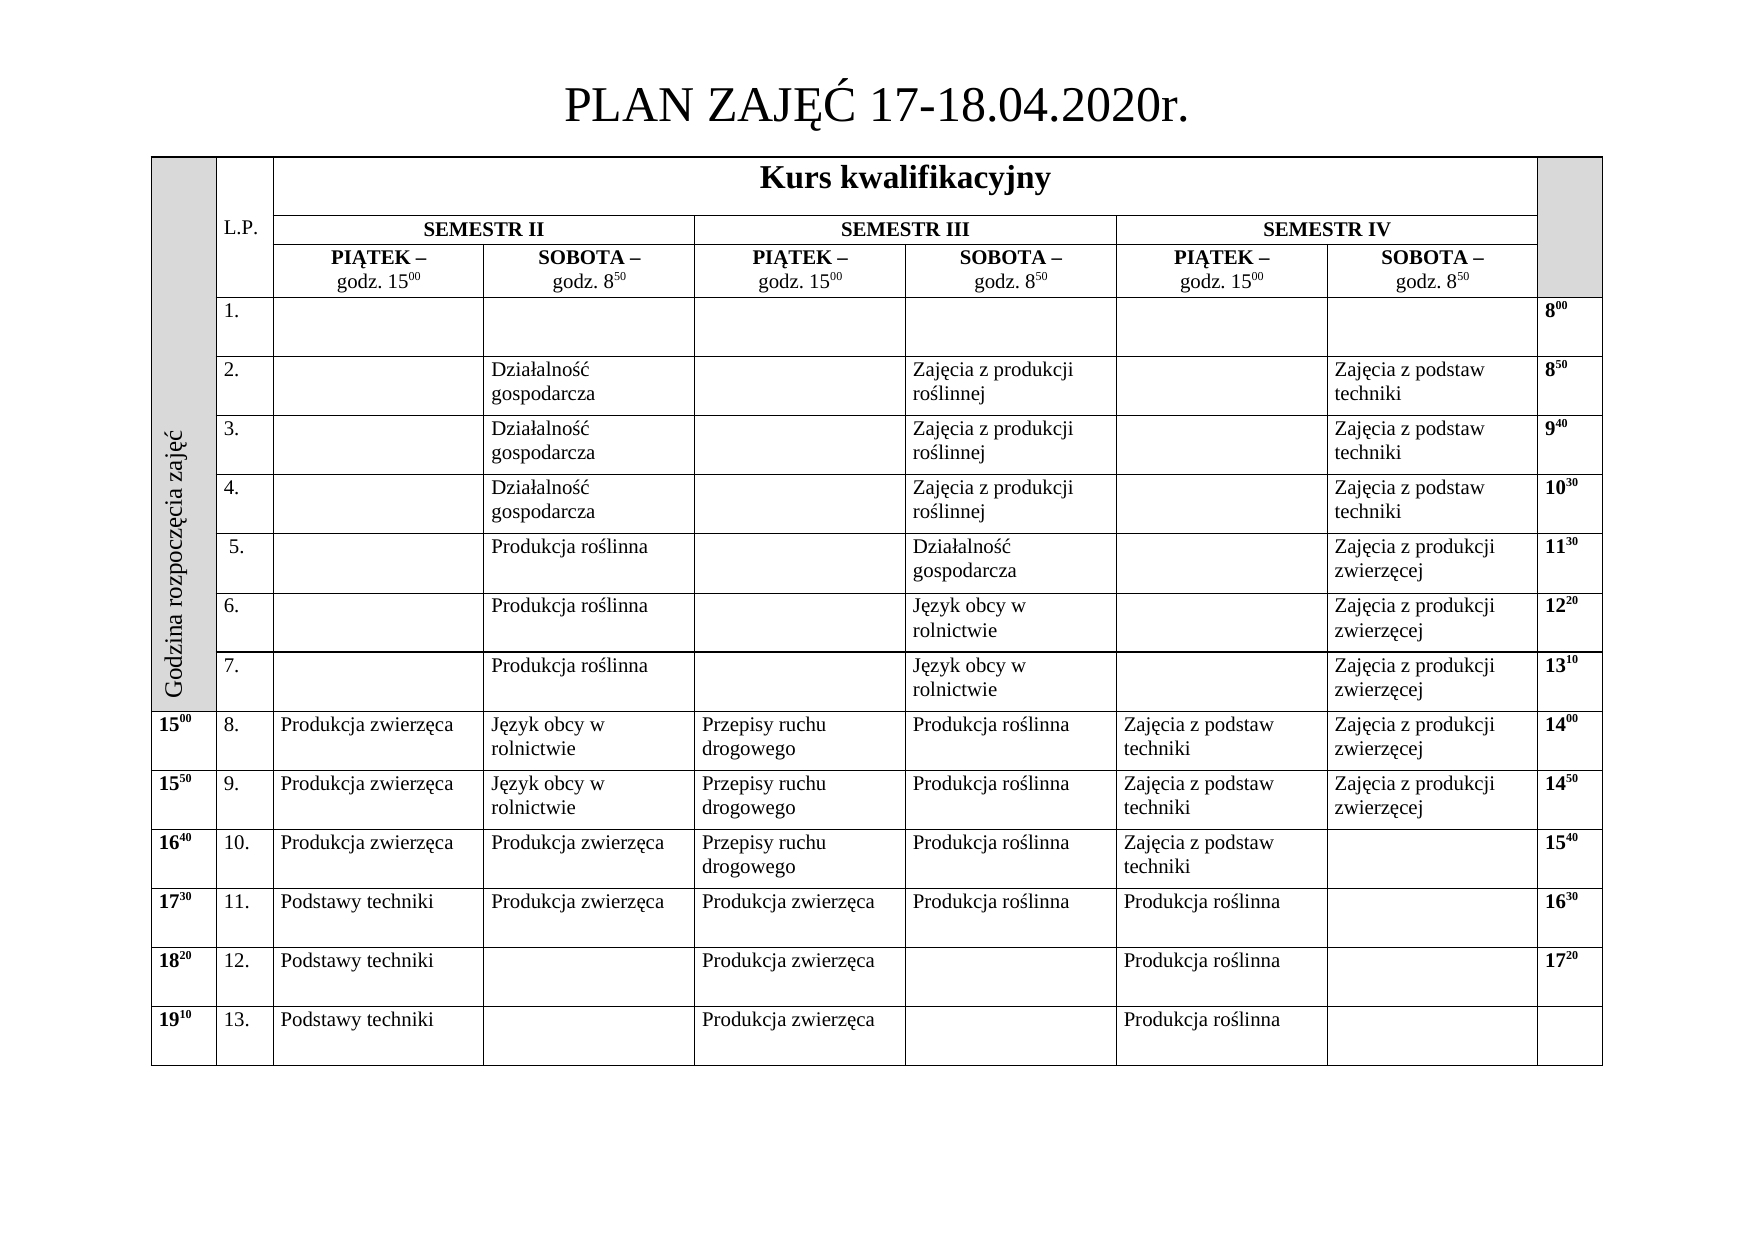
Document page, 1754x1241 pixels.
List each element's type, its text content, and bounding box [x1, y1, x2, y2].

table_cell [1328, 830, 1537, 888]
table_cell Zajęcia z produkcji roślinnej [906, 416, 1116, 474]
table_cell 5. [217, 534, 273, 592]
table_cell PIĄTEK – godz. 1500 [274, 245, 483, 297]
table_cell Produkcja zwierzęca [695, 1007, 905, 1065]
table_cell 1130 [1538, 534, 1602, 592]
table_cell [274, 594, 483, 651]
table_cell [274, 534, 483, 592]
table_cell SEMESTR II [274, 216, 694, 244]
table_cell [695, 357, 905, 415]
table_cell Produkcja zwierzęca [274, 712, 483, 769]
text PLAN ZAJĘĆ 17-18.04.2020r. [75, 75, 1679, 132]
table_cell [484, 948, 694, 1006]
table_cell [695, 416, 905, 474]
table_cell 1820 [152, 948, 216, 1006]
table_cell Zajęcia z podstaw techniki [1117, 830, 1327, 888]
table_cell 1. [217, 298, 273, 356]
table_cell [274, 298, 483, 356]
table_cell Działalność gospodarcza [906, 534, 1116, 592]
table_cell Zajęcia z produkcji zwierzęcej [1328, 534, 1537, 592]
table_cell [695, 534, 905, 592]
table_cell [1538, 215, 1602, 244]
table_cell [1117, 594, 1327, 651]
table_cell Zajęcia z produkcji zwierzęcej [1328, 653, 1537, 711]
table_cell [1117, 357, 1327, 415]
table_cell Język obcy w rolnictwie [906, 653, 1116, 711]
table_cell 6. [217, 594, 273, 651]
table_cell 8. [217, 712, 273, 769]
table_cell [695, 298, 905, 356]
table_cell Produkcja roślinna [484, 653, 694, 711]
table_cell Produkcja roślinna [906, 771, 1116, 829]
table_cell [695, 594, 905, 651]
table_cell Produkcja zwierzęca [484, 830, 694, 888]
table_cell 12. [217, 948, 273, 1006]
table_cell 7. [217, 653, 273, 711]
table_cell SOBOTA – godz. 850 [484, 245, 694, 297]
table_cell 10. [217, 830, 273, 888]
table_cell SOBOTA – godz. 850 [1328, 245, 1537, 297]
table_cell 1500 [152, 712, 216, 769]
table_cell Zajęcia z podstaw techniki [1328, 416, 1537, 474]
table_cell Zajęcia z produkcji zwierzęcej [1328, 594, 1537, 651]
table_cell [1117, 653, 1327, 711]
table_cell 1030 [1538, 475, 1602, 533]
table_cell 1540 [1538, 830, 1602, 888]
table_header [1538, 158, 1602, 215]
table_cell [1117, 534, 1327, 592]
table_cell 850 [1538, 357, 1602, 415]
table_cell 1220 [1538, 594, 1602, 651]
table_cell Produkcja roślinna [484, 534, 694, 592]
table_cell Zajęcia z produkcji zwierzęcej [1328, 771, 1537, 829]
table_cell Produkcja zwierzęca [695, 948, 905, 1006]
table_cell Produkcja roślinna [906, 712, 1116, 769]
table_cell Zajęcia z produkcji zwierzęcej [1328, 712, 1537, 769]
table_cell Zajęcia z produkcji roślinnej [906, 475, 1116, 533]
table_cell Zajęcia z podstaw techniki [1328, 357, 1537, 415]
table_cell [906, 298, 1116, 356]
table_cell Język obcy w rolnictwie [906, 594, 1116, 651]
table_header L.P. [217, 158, 273, 297]
table_cell Produkcja roślinna [1117, 948, 1327, 1006]
table_cell 1550 [152, 771, 216, 829]
table_cell [906, 948, 1116, 1006]
table_cell PIĄTEK – godz. 1500 [1117, 245, 1327, 297]
table_cell [274, 475, 483, 533]
table_header Godzina rozpoczęcia zajęć [152, 158, 216, 711]
table_cell [1328, 889, 1537, 947]
table_cell PIĄTEK – godz. 1500 [695, 245, 905, 297]
table_cell [274, 357, 483, 415]
table_cell 1310 [1538, 653, 1602, 711]
table_cell [1117, 416, 1327, 474]
table_cell 800 [1538, 298, 1602, 356]
table_cell 9. [217, 771, 273, 829]
table_cell [484, 1007, 694, 1065]
table_cell 3. [217, 416, 273, 474]
table_cell Produkcja roślinna [906, 830, 1116, 888]
table_cell Działalność gospodarcza [484, 475, 694, 533]
table_cell Produkcja roślinna [1117, 889, 1327, 947]
table_cell [1538, 244, 1602, 297]
table_cell [695, 475, 905, 533]
table_cell Zajęcia z podstaw techniki [1117, 771, 1327, 829]
table_cell SOBOTA – godz. 850 [906, 245, 1116, 297]
table_cell [1328, 298, 1537, 356]
table_cell Produkcja roślinna [906, 889, 1116, 947]
table_cell [274, 653, 483, 711]
table_cell [1117, 298, 1327, 356]
table_cell Produkcja zwierzęca [274, 830, 483, 888]
table_cell Zajęcia z produkcji roślinnej [906, 357, 1116, 415]
table_cell Produkcja zwierzęca [484, 889, 694, 947]
table_cell [1538, 1007, 1602, 1065]
table_cell Działalność gospodarcza [484, 357, 694, 415]
table_cell [1328, 1007, 1537, 1065]
table_cell [1328, 948, 1537, 1006]
table_cell [484, 298, 694, 356]
table_cell 1640 [152, 830, 216, 888]
table_cell Przepisy ruchu drogowego [695, 712, 905, 769]
table_cell [274, 416, 483, 474]
table_cell 1720 [1538, 948, 1602, 1006]
table_cell 4. [217, 475, 273, 533]
table_cell Zajęcia z podstaw techniki [1328, 475, 1537, 533]
table_cell SEMESTR III [695, 216, 1116, 244]
table_header Kurs kwalifikacyjny [274, 158, 1537, 215]
table_cell Produkcja zwierzęca [695, 889, 905, 947]
table_cell Produkcja zwierzęca [274, 771, 483, 829]
table_cell Podstawy techniki [274, 948, 483, 1006]
table_cell 13. [217, 1007, 273, 1065]
table_cell 11. [217, 889, 273, 947]
table_cell 940 [1538, 416, 1602, 474]
table_cell 1630 [1538, 889, 1602, 947]
table_cell [1117, 475, 1327, 533]
table_cell Produkcja roślinna [1117, 1007, 1327, 1065]
table_cell 1400 [1538, 712, 1602, 769]
table_cell [906, 1007, 1116, 1065]
table_cell Przepisy ruchu drogowego [695, 830, 905, 888]
table_cell Podstawy techniki [274, 1007, 483, 1065]
table_cell Przepisy ruchu drogowego [695, 771, 905, 829]
table_cell 1910 [152, 1007, 216, 1065]
table_cell Produkcja roślinna [484, 594, 694, 651]
table_cell 2. [217, 357, 273, 415]
table_cell Zajęcia z podstaw techniki [1117, 712, 1327, 769]
table_cell Podstawy techniki [274, 889, 483, 947]
table_cell Język obcy w rolnictwie [484, 771, 694, 829]
table_cell Działalność gospodarcza [484, 416, 694, 474]
table_cell SEMESTR IV [1117, 216, 1537, 244]
table_cell 1450 [1538, 771, 1602, 829]
table_cell Język obcy w rolnictwie [484, 712, 694, 769]
table_cell 1730 [152, 889, 216, 947]
table_cell [695, 653, 905, 711]
